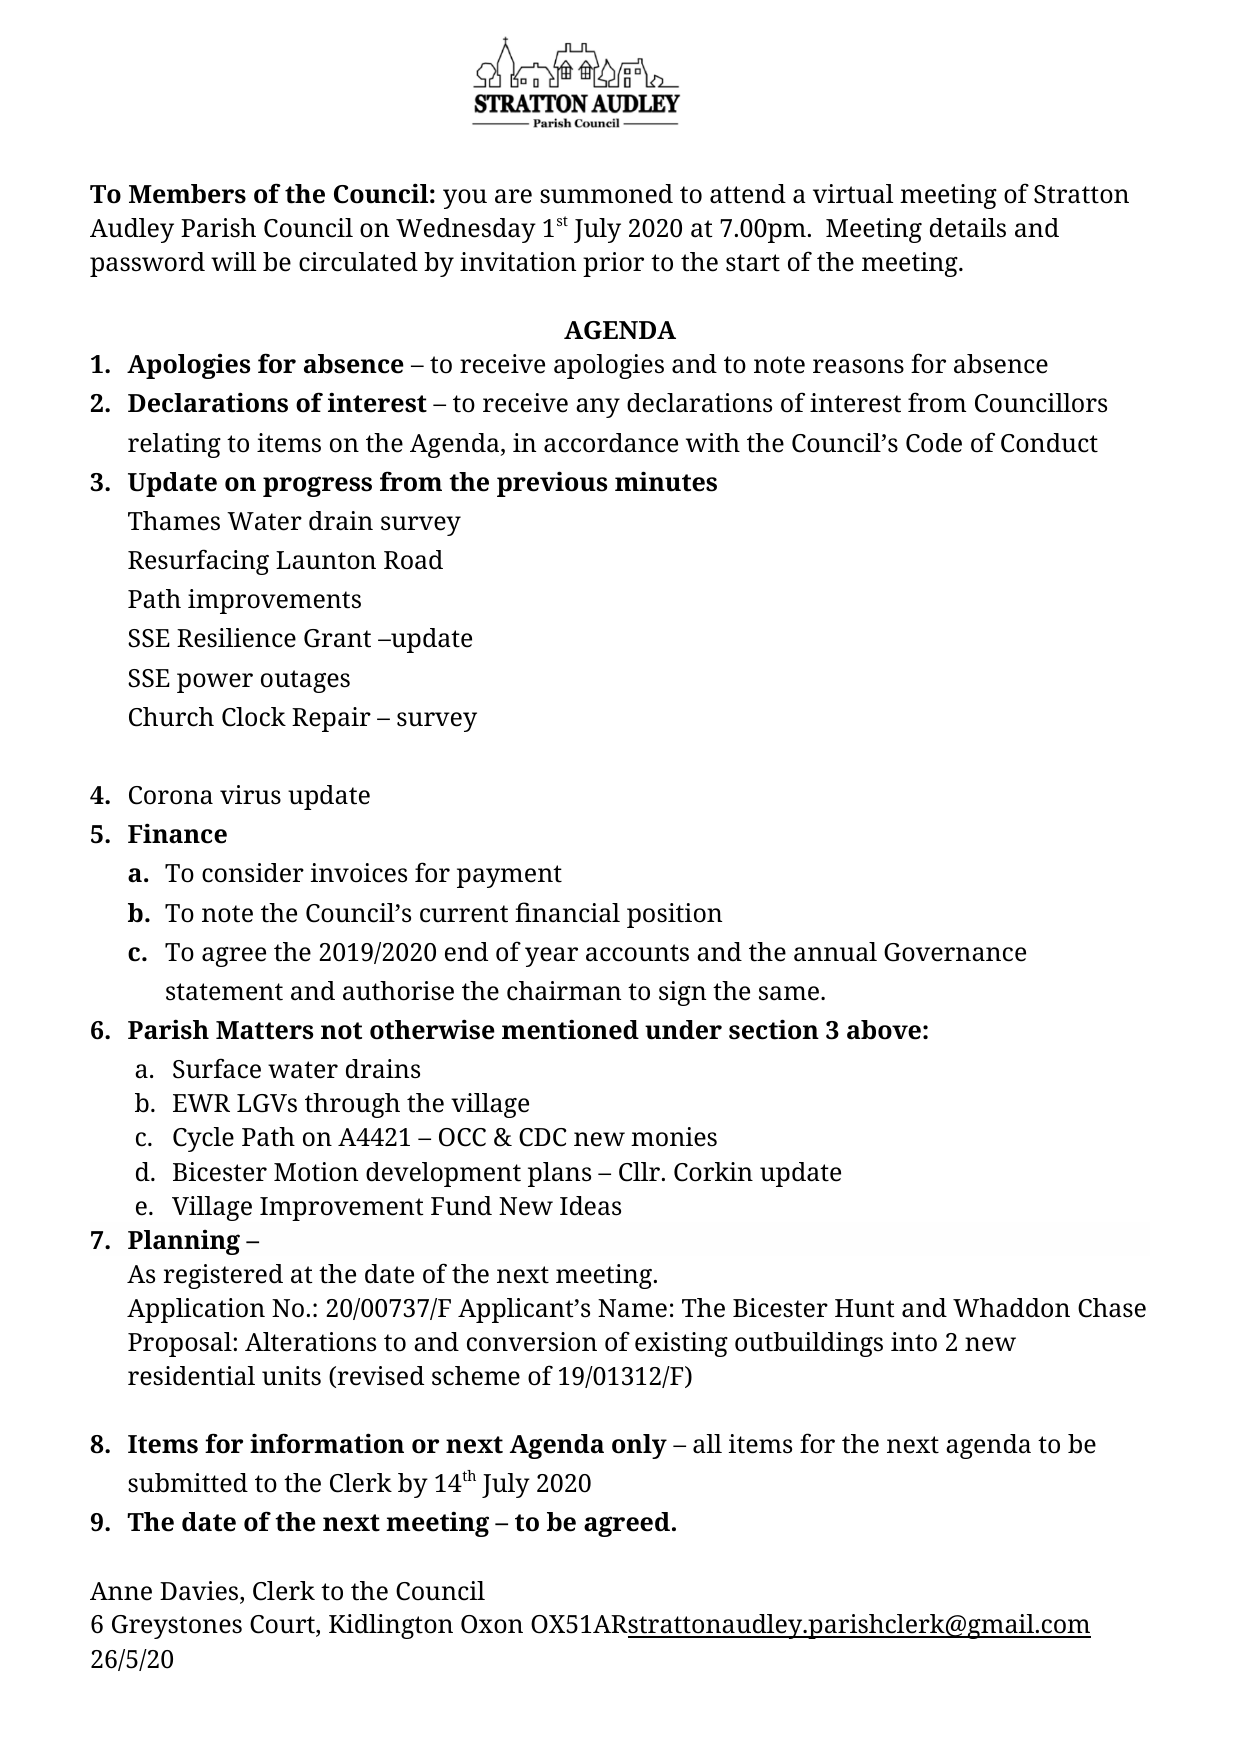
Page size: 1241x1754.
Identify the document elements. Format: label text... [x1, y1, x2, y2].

list SSE power outages [127, 660, 1150, 694]
list Village Improvement Fund New Ideas [134, 1188, 1150, 1222]
list Path improvements [127, 582, 1150, 616]
text AGENDA [90, 313, 1150, 347]
list To agree the 2019/2020 end of year accounts and the annual Governance statement and authorise the chairman to sign the same. [127, 934, 1150, 1008]
list Parish Matters not otherwise mentioned under section 3 above: [90, 1013, 1150, 1047]
list Resurfacing Launton Road [127, 543, 1150, 577]
text 26/5/20 [90, 1641, 1150, 1675]
list SSE Resilience Grant –update [127, 621, 1150, 655]
text To Members of the Council: you are summoned to attend a virtual meeting of Stratton Audley Parish Council on Wednesday 1st July 2020 at 7.00pm. Meeting details and password will be circulated by invitation prior to the start of the meeting. [90, 177, 1150, 279]
list Finance [90, 817, 1150, 851]
list Surface water drains [134, 1052, 1150, 1086]
list Church Clock Repair – survey [127, 699, 1150, 733]
list Planning – [90, 1222, 1150, 1256]
list As registered at the date of the next meeting. [127, 1256, 1150, 1290]
list Cycle Path on A4421 – OCC & CDC new monies [134, 1120, 1150, 1154]
list EWR LGVs through the village [134, 1086, 1150, 1120]
list Items for information or next Agenda only – all items for the next agenda to be submitted to the Clerk by 14th July 2020 [90, 1427, 1150, 1500]
list Bicester Motion development plans – Cllr. Corkin update [134, 1154, 1150, 1188]
list Corona virus update [90, 778, 1150, 812]
list Thames Water drain survey [127, 504, 1150, 538]
text 6 Greystones Court, Kidlington Oxon OX51AR strattonaudley.parishclerk@gmail.com [90, 1607, 1150, 1641]
list Apologies for absence – to receive apologies and to note reasons for absence [90, 347, 1150, 381]
list Declarations of interest – to receive any declarations of interest from Councillors relating to items on the Agenda, in accordance with the Council’s Code of Conduct [90, 386, 1150, 459]
list Application No.: 20/00737/F Applicant’s Name: The Bicester Hunt and Whaddon Chase Proposal: Alterations to and conversion of existing outbuildings into 2 new residential units (revised scheme of 19/01312/F) [127, 1290, 1150, 1393]
picture [468, 31, 685, 132]
list To consider invoices for payment [127, 856, 1150, 890]
list Update on progress from the previous minutes [90, 464, 1150, 498]
text Anne Davies, Clerk to the Council [90, 1573, 1150, 1607]
list The date of the next meeting – to be agreed. [90, 1505, 1150, 1539]
list To note the Council’s current financial position [127, 895, 1150, 929]
